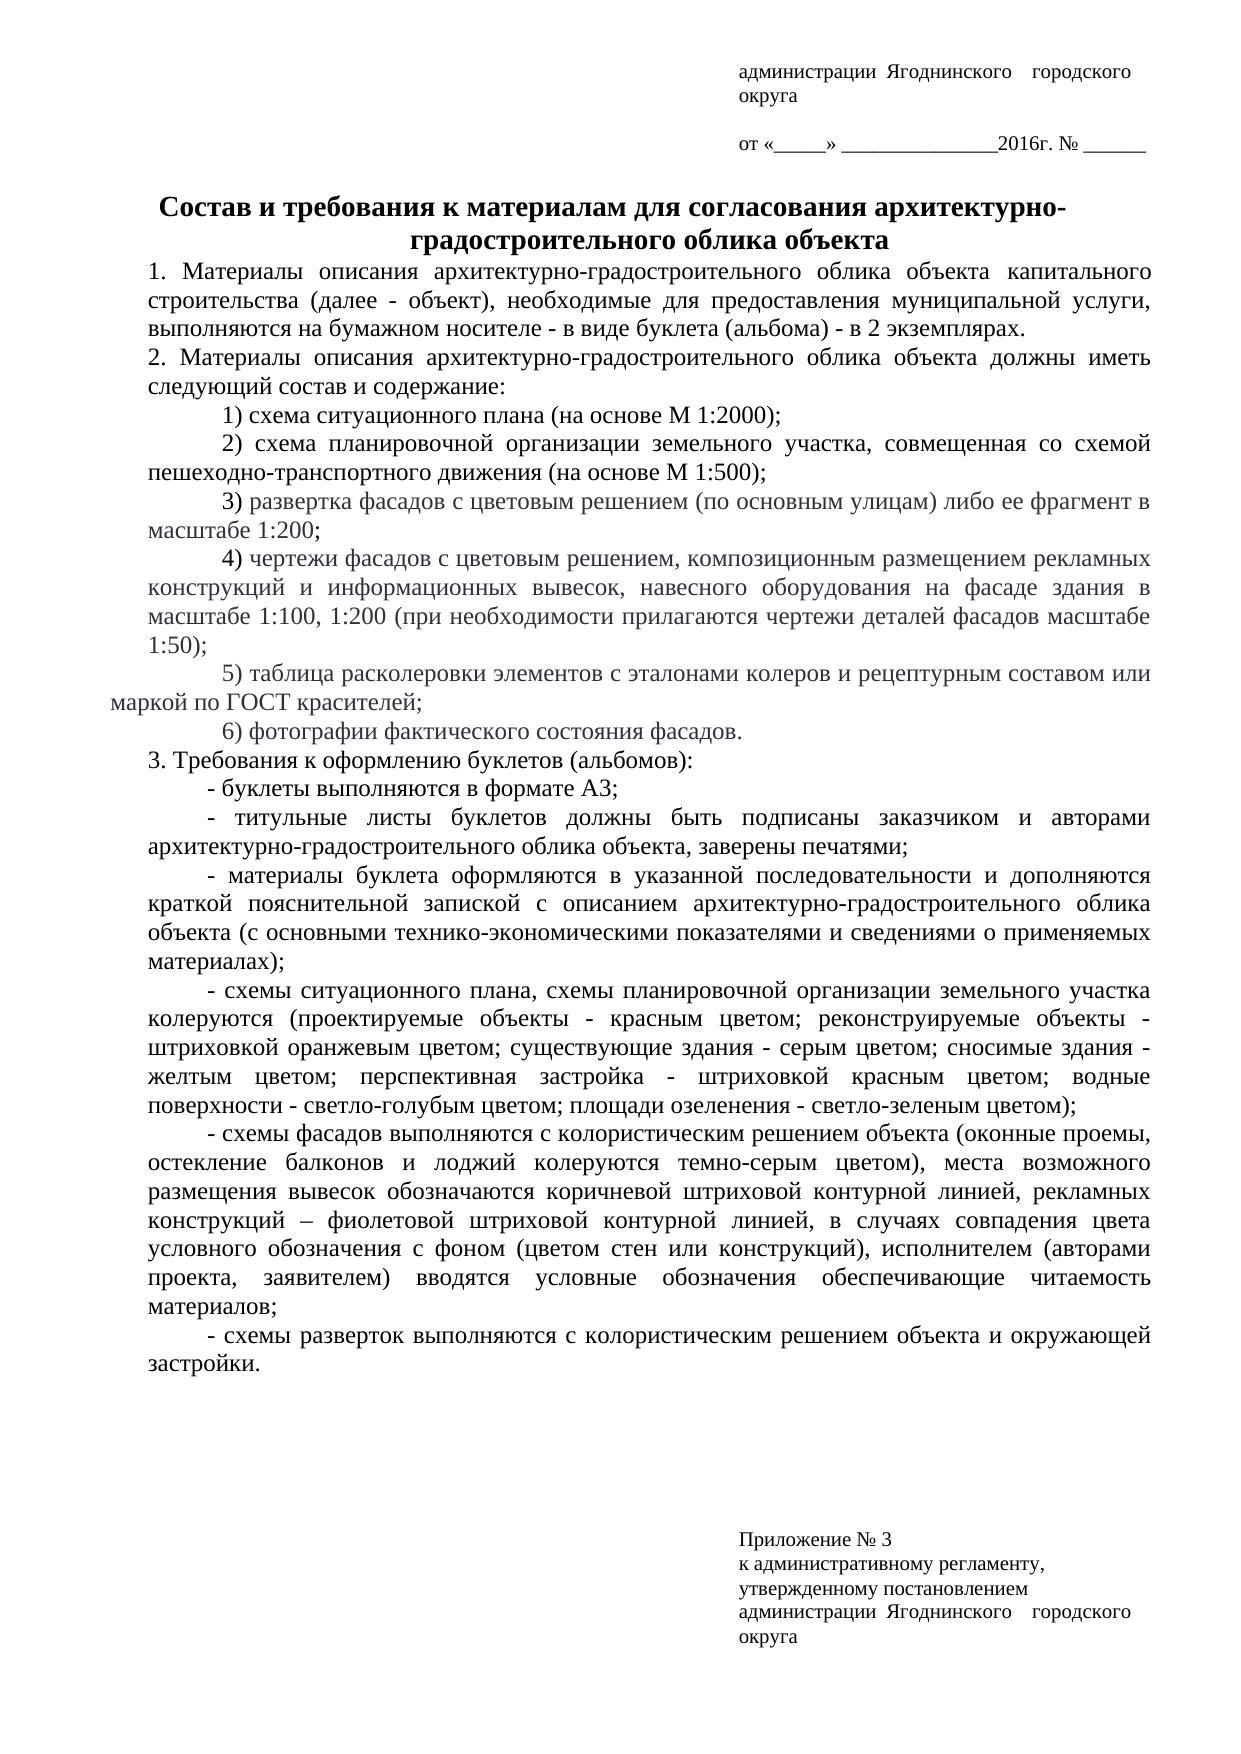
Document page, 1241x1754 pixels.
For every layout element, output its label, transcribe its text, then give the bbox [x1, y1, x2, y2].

text 2. Материалы описания архитектурно-градостроительного облика объекта должны иметь следующий состав и содержание: [148, 342, 1152, 400]
text - схемы ситуационного плана, схемы планировочной организации земельного участка колеруются (проектируемые объекты - красным цветом; реконструируемые объекты - штриховкой оранжевым цветом; существующие здания - серым цветом; сносимые здания - желтым цветом; перспективная застройка - штриховкой красным цветом; водные поверхности - светло-голубым цветом; площади озеленения - светло-зеленым цветом); [148, 975, 1152, 1118]
text 3) развертка фасадов с цветовым решением (по основным улицам) либо ее фрагмент в масштабе 1:200; [148, 486, 1152, 543]
text 1) схема ситуационного плана (на основе М 1:2000); [148, 400, 1152, 428]
text к административному регламенту, утвержденному постановлением администрации Ягоднинского городского округа [148, 1551, 1152, 1648]
text - материалы буклета оформляются в указанной последовательности и дополняются краткой пояснительной запиской с описанием архитектурно-градостроительного облика объекта (с основными технико-экономическими показателями и сведениями о применяемых материалах); [148, 860, 1152, 975]
text - титульные листы буклетов должны быть подписаны заказчиком и авторами архитектурно-градостроительного облика объекта, заверены печатями; [148, 802, 1152, 860]
subtitle 1. Материалы описания архитектурно-градостроительного облика объекта капитального строительства (далее - объект), необходимые для предоставления муниципальной услуги, выполняются на бумажном носителе - в виде буклета (альбома) - в 2 экземплярах. [148, 256, 1152, 342]
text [148, 59, 1152, 107]
text 2) схема планировочной организации земельного участка, совмещенная со схемой пешеходно-транспортного движения (на основе М 1:500); [148, 428, 1152, 486]
text 5) таблица расколеровки элементов с эталонами колеров и рецептурным составом или маркой по ГОСТ красителей; [110, 658, 1152, 716]
text от «_____» _______________2016г. № ______ [148, 131, 1152, 155]
text - схемы разверток выполняются с колористическим решением объекта и окружающей застройки. [148, 1320, 1152, 1377]
text 3. Требования к оформлению буклетов (альбомов): [148, 745, 1152, 773]
text - схемы фасадов выполняются с колористическим решением объекта (оконные проемы, остекление балконов и лоджий колеруются темно-серым цветом), места возможного размещения вывесок обозначаются коричневой штриховой контурной линией, рекламных конструкций – фиолетовой штриховой контурной линией, в случаях совпадения цвета условного обозначения с фоном (цветом стен или конструкций), исполнителем (авторами проекта, заявителем) вводятся условные обозначения обеспечивающие читаемость материалов; [148, 1118, 1152, 1320]
text 4) чертежи фасадов с цветовым решением, композиционным размещением рекламных конструкций и информационных вывесок, навесного оборудования на фасаде здания в масштабе 1:100, 1:200 (при необходимости прилагаются чертежи деталей фасадов масштабе 1:50); [148, 543, 1152, 658]
text Приложение № 3 [665, 1527, 1152, 1551]
text - буклеты выполняются в формате А3; [148, 773, 1152, 802]
subtitle Состав и требования к материалам для согласования архитектурно-градостроительного облика объекта [74, 189, 1152, 256]
text 6) фотографии фактического состояния фасадов. [110, 716, 1152, 745]
